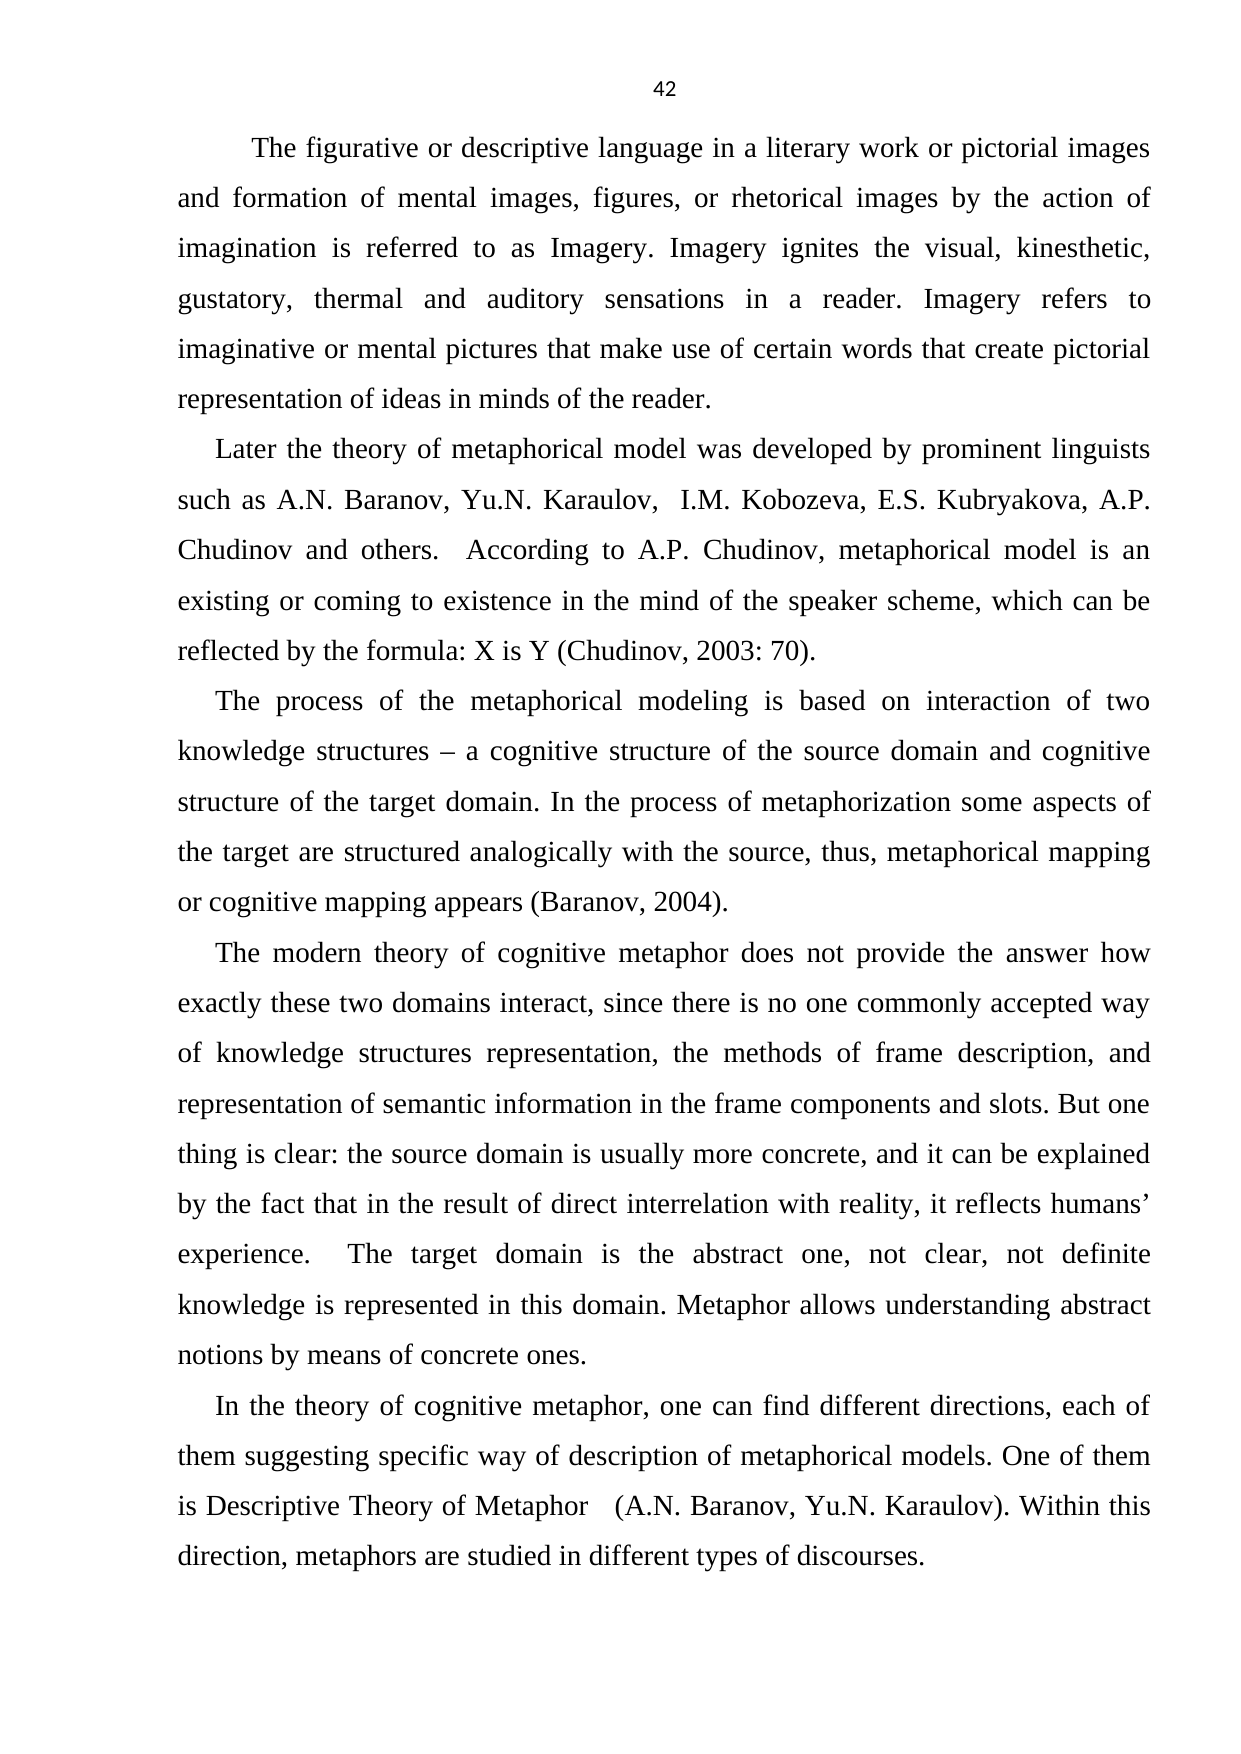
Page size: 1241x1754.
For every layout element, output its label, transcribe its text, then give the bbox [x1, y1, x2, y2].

text Later the theory of metaphorical model was developed by prominent linguists such as A.N. Baranov, Yu.N. Karaulov, I.M. Kobozeva, E.S. Kubryakova, A.P. Chudinov and others. According to A.P. Chudinov, metaphorical model is an existing or coming to existence in the mind of the speaker scheme, which can be reflected by the formula: X is Y (Chudinov, 2003: 70). [177, 432, 1152, 666]
text The modern theory of cognitive metaphor does not provide the answer how exactly these two domains interact, since there is no one commonly accepted way of knowledge structures representation, the methods of frame description, and representation of semantic information in the frame components and slots. But one thing is clear: the source domain is usually more concrete, and it can be explained by the fact that in the result of direct interrelation with reality, it reflects humans’ experience. The target domain is the abstract one, not clear, not definite knowledge is represented in this domain. Metaphor allows understanding abstract notions by means of concrete ones. [177, 935, 1152, 1371]
text The figurative or descriptive language in a literary work or pictorial images and formation of mental images, figures, or rhetorical images by the action of imagination is referred to as Imagery. Imagery ignites the visual, kinesthetic, gustatory, thermal and auditory sensations in a reader. Imagery refers to imaginative or mental pictures that make use of certain words that create pictorial representation of ideas in minds of the reader. [177, 130, 1152, 415]
text The process of the metaphorical modeling is based on interaction of two knowledge structures – a cognitive structure of the source domain and cognitive structure of the target domain. In the process of metaphorization some aspects of the target are structured analogically with the source, thus, metaphorical mapping or cognitive mapping appears (Baranov, 2004). [177, 683, 1152, 918]
text In the theory of cognitive metaphor, one can find different directions, each of them suggesting specific way of description of metaphorical models. One of them is Descriptive Theory of Metaphor (A.N. Baranov, Yu.N. Karaulov). Within this direction, metaphors are studied in different types of discourses. [177, 1388, 1152, 1572]
